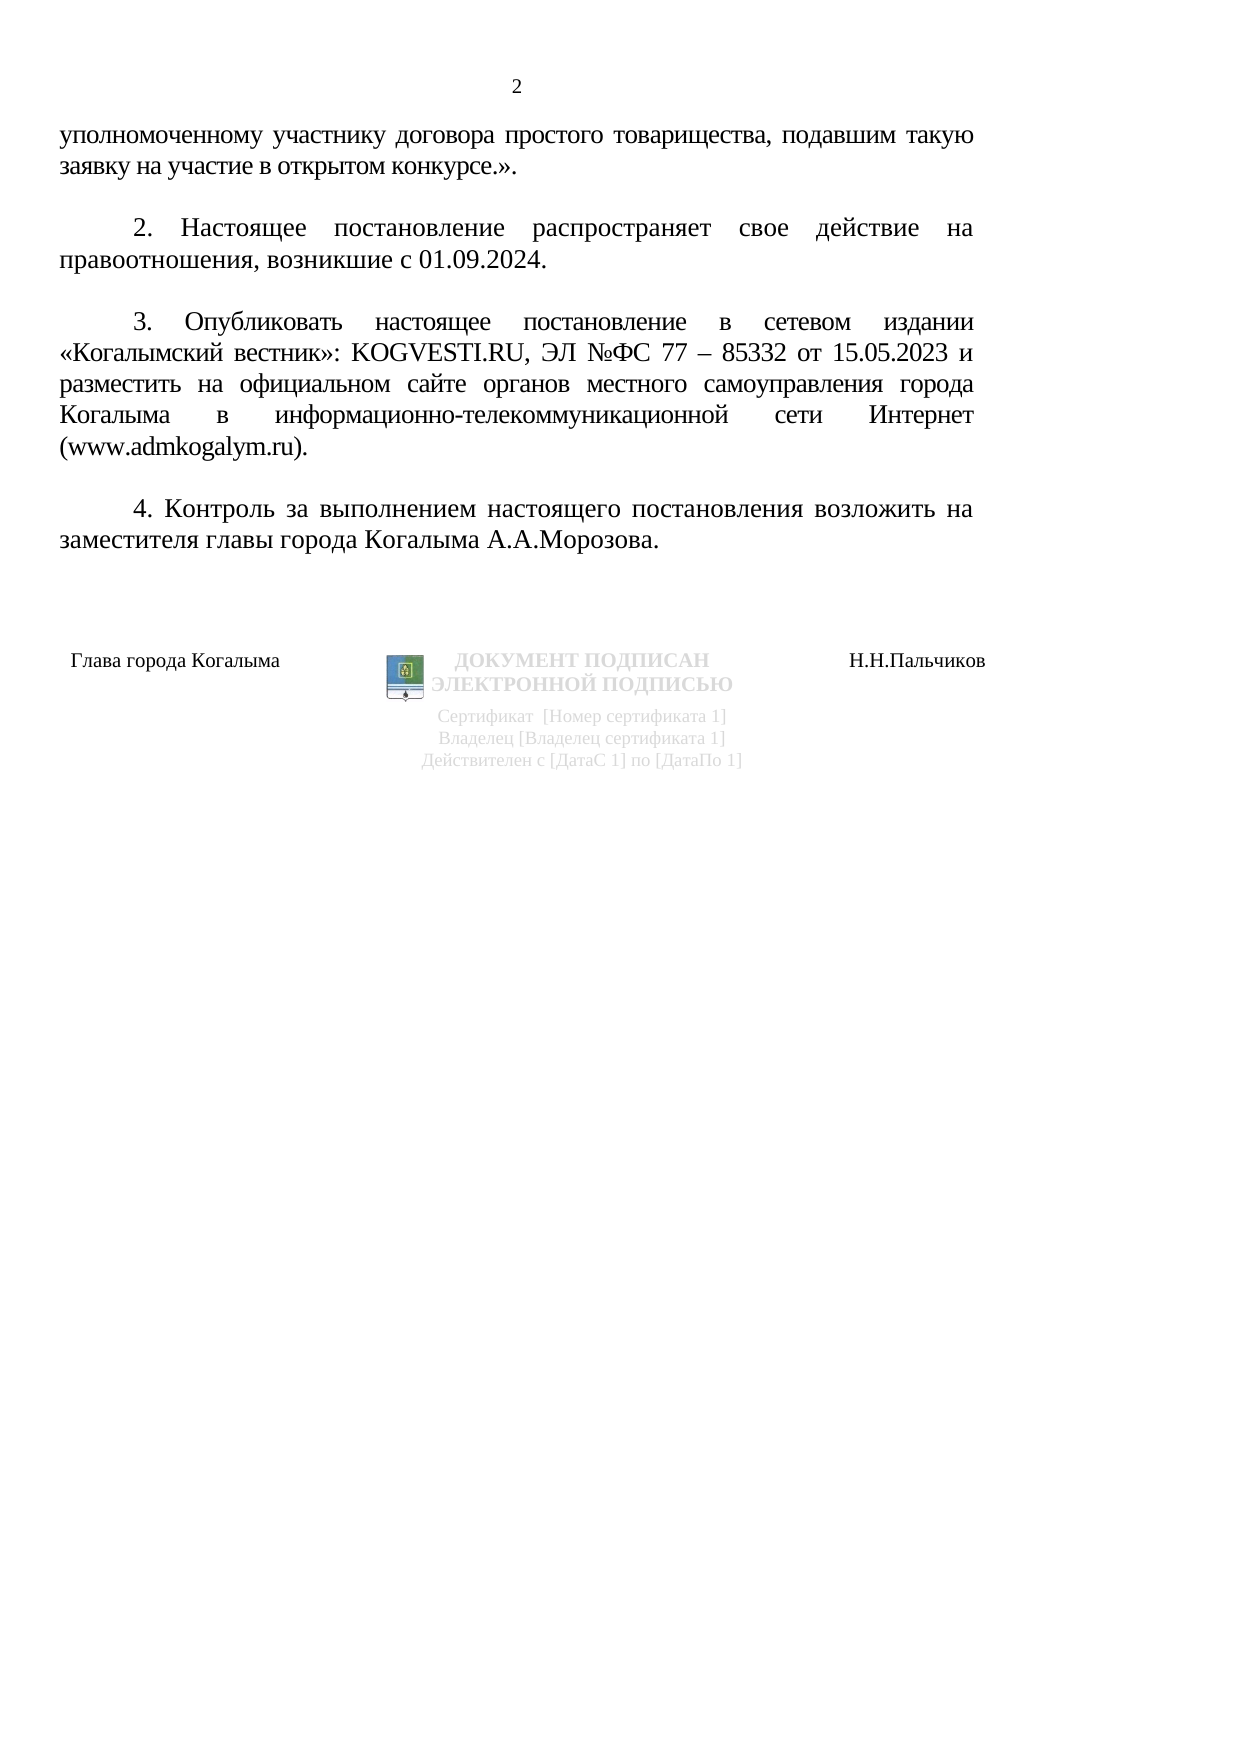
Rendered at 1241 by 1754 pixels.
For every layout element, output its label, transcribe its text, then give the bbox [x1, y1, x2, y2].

text 4. Контроль за выполнением настоящего постановления возложить на заместителя главы города Когалыма А.А.Морозова. [59, 492, 974, 554]
table_header [59, 648, 372, 770]
table_header [794, 648, 997, 770]
text 3. Опубликовать настоящее постановление в сетевом издании «Когалымский вестник»: KOGVESTI.RU, ЭЛ №ФС 77 – 85332 от 15.05.2023 и разместить на официальном сайте органов местного самоуправления города Когалыма в информационно-телекоммуникационной сети Интернет (www.admkogalym.ru). [59, 305, 974, 461]
table_header [372, 648, 794, 770]
picture [386, 655, 424, 702]
text 2. Настоящее постановление распространяет свое действие на правоотношения, возникшие с 01.09.2024. [59, 212, 974, 274]
